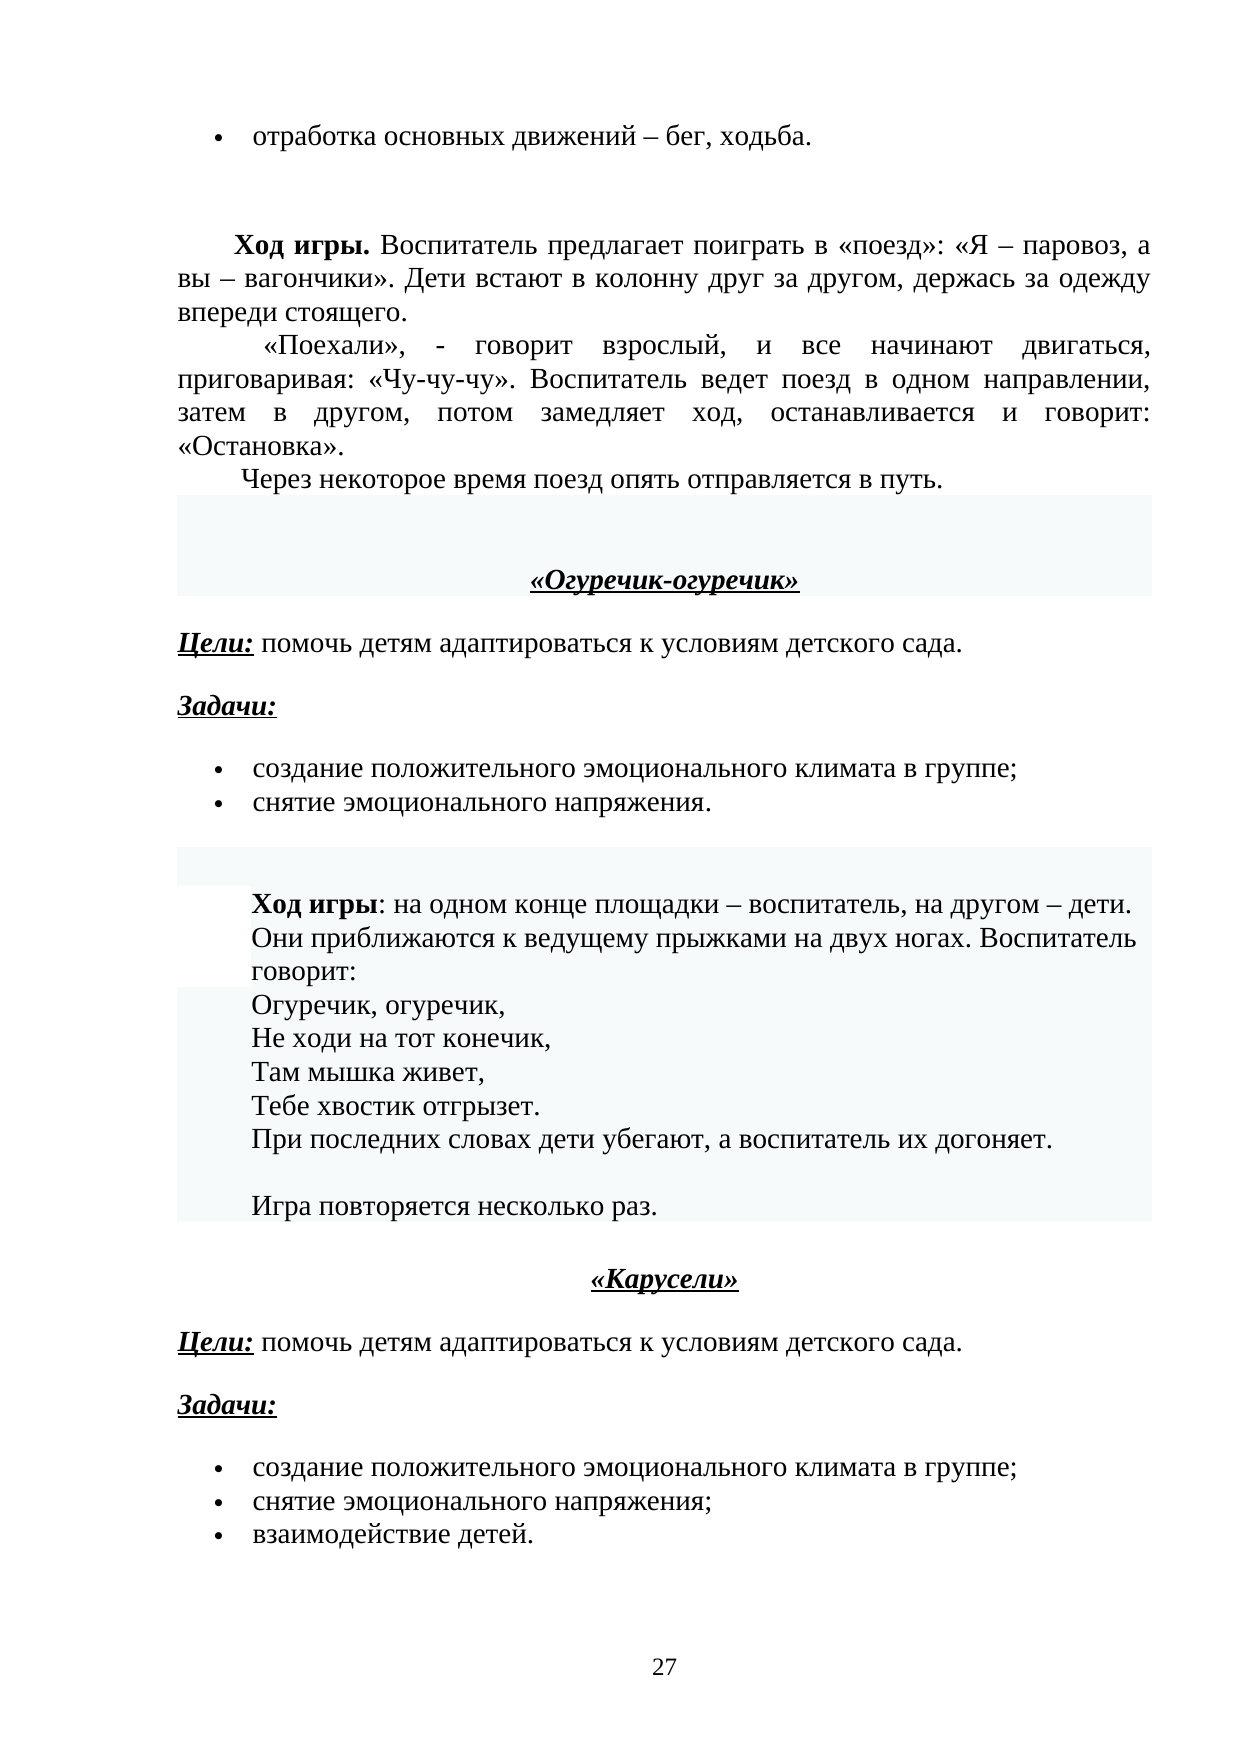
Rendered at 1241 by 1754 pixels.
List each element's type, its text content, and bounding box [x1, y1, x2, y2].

text Цели: помочь детям адаптироваться к условиям детского сада. [177, 1324, 1152, 1358]
text Там мышка живет, [177, 1054, 1152, 1088]
text Тебе хвостик отгрызет. [177, 1088, 1152, 1121]
text «Поехали», - говорит взрослый, и все начинают двигаться, приговаривая: «Чу-чу-чу». Воспитатель ведет поезд в одном направлении, затем в другом, потом замедляет ход, останавливается и говорит: «Остановка». [177, 327, 1152, 462]
text Задачи: [177, 1387, 1152, 1420]
text Огуречик, огуречик, [177, 987, 1152, 1021]
text Ход игры: на одном конце площадки – воспитатель, на другом – дети. Они приближаются к ведущему прыжками на двух ногах. Воспитатель говорит: [251, 886, 1152, 987]
list снятие эмоционального напряжения. [215, 784, 1152, 817]
text Цели: помочь детям адаптироваться к условиям детского сада. [177, 625, 1152, 658]
text Задачи: [177, 688, 1152, 721]
list создание положительного эмоционального климата в группе; [215, 1449, 1152, 1483]
list создание положительного эмоционального климата в группе; [215, 750, 1152, 784]
text Игра повторяется несколько раз. [177, 1188, 1152, 1222]
text Не ходи на тот конечик, [177, 1021, 1152, 1054]
text «Огуречик-огуречик» [177, 562, 1152, 596]
list взаимодействие детей. [215, 1517, 1152, 1550]
text При последних словах дети убегают, а воспитатель их догоняет. [177, 1121, 1152, 1155]
list снятие эмоционального напряжения; [215, 1483, 1152, 1517]
text Через некоторое время поезд опять отправляется в путь. [177, 462, 1152, 495]
list отработка основных движений – бег, ходьба. [215, 118, 1152, 152]
text Ход игры. Воспитатель предлагает поиграть в «поезд»: «Я – паровоз, а вы – вагончики». Дети встают в колонну друг за другом, держась за одежду впереди стоящего. [177, 227, 1152, 327]
text «Карусели» [177, 1261, 1152, 1295]
